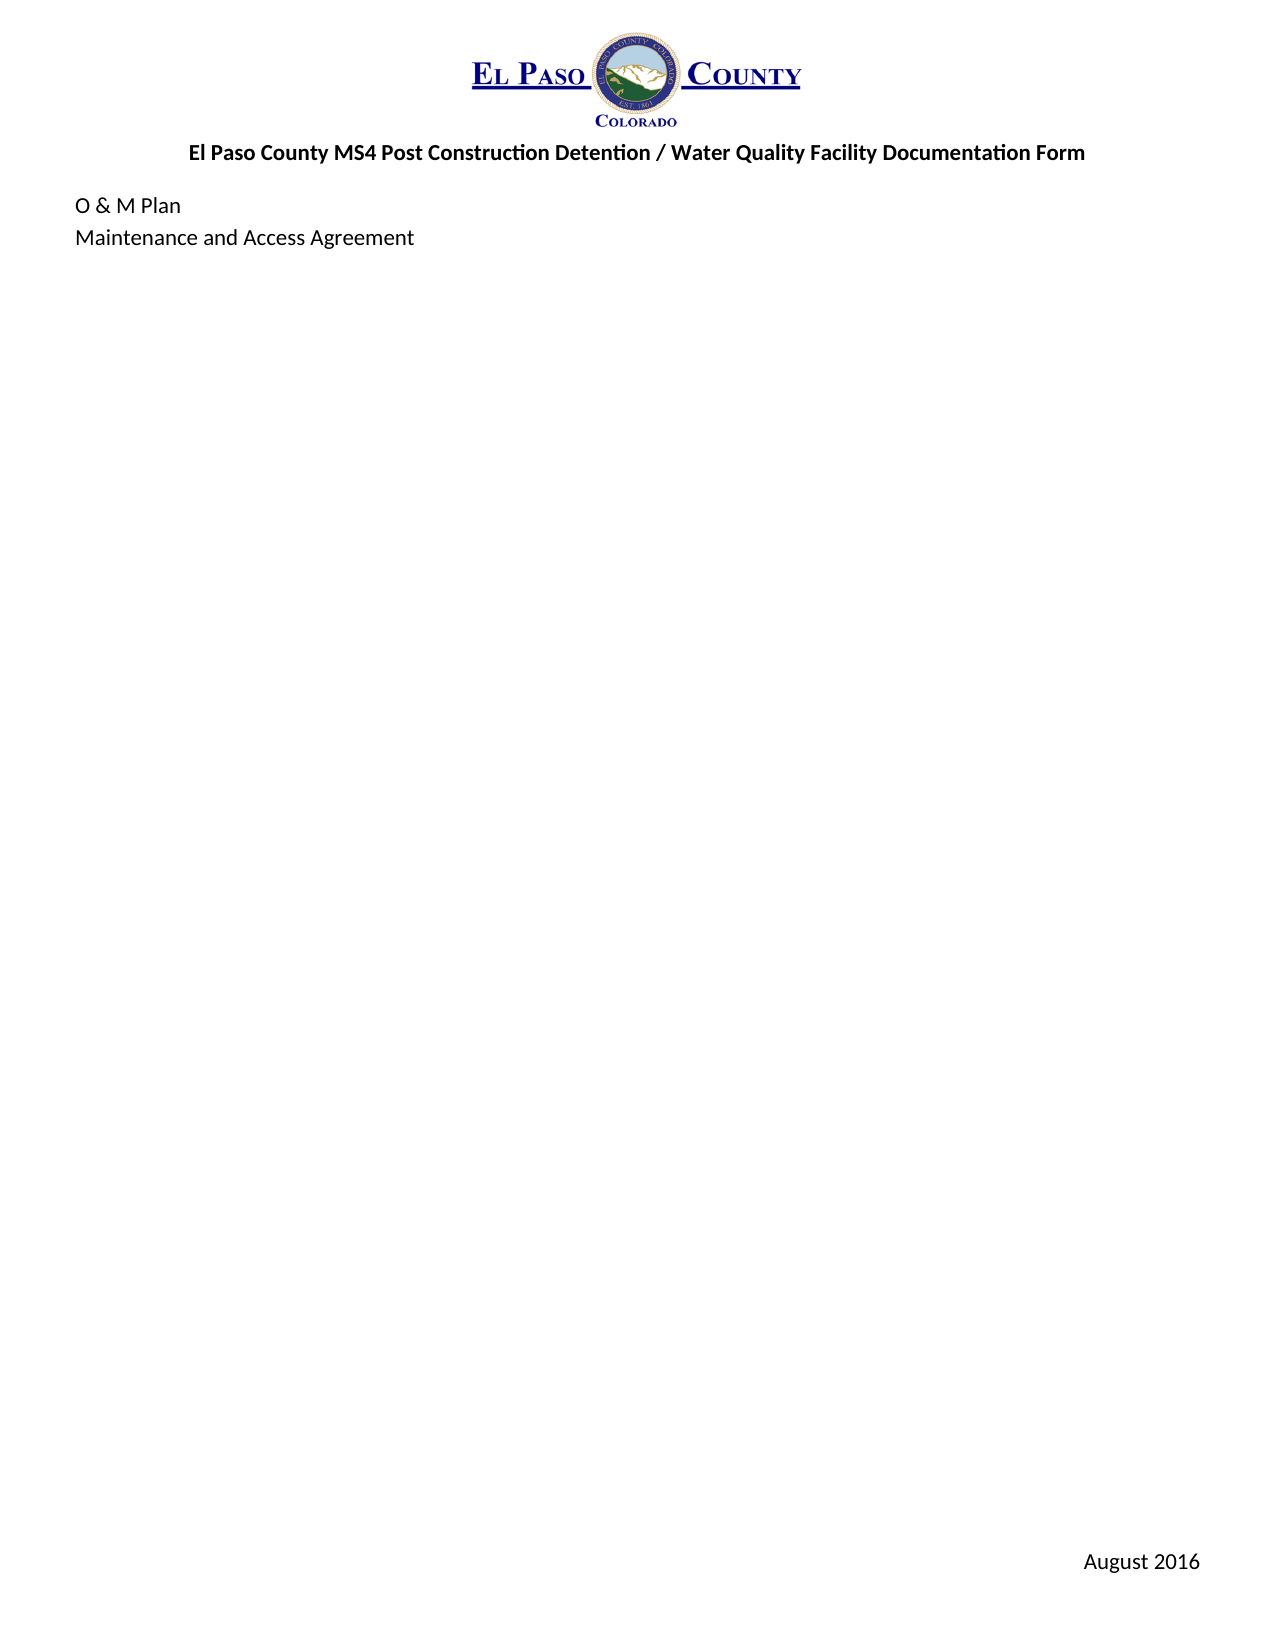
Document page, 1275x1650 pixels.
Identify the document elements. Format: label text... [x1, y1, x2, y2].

text Maintenance and Access Agreement [75, 223, 1200, 251]
text O & M Plan [75, 191, 1200, 219]
picture [468, 28, 807, 131]
